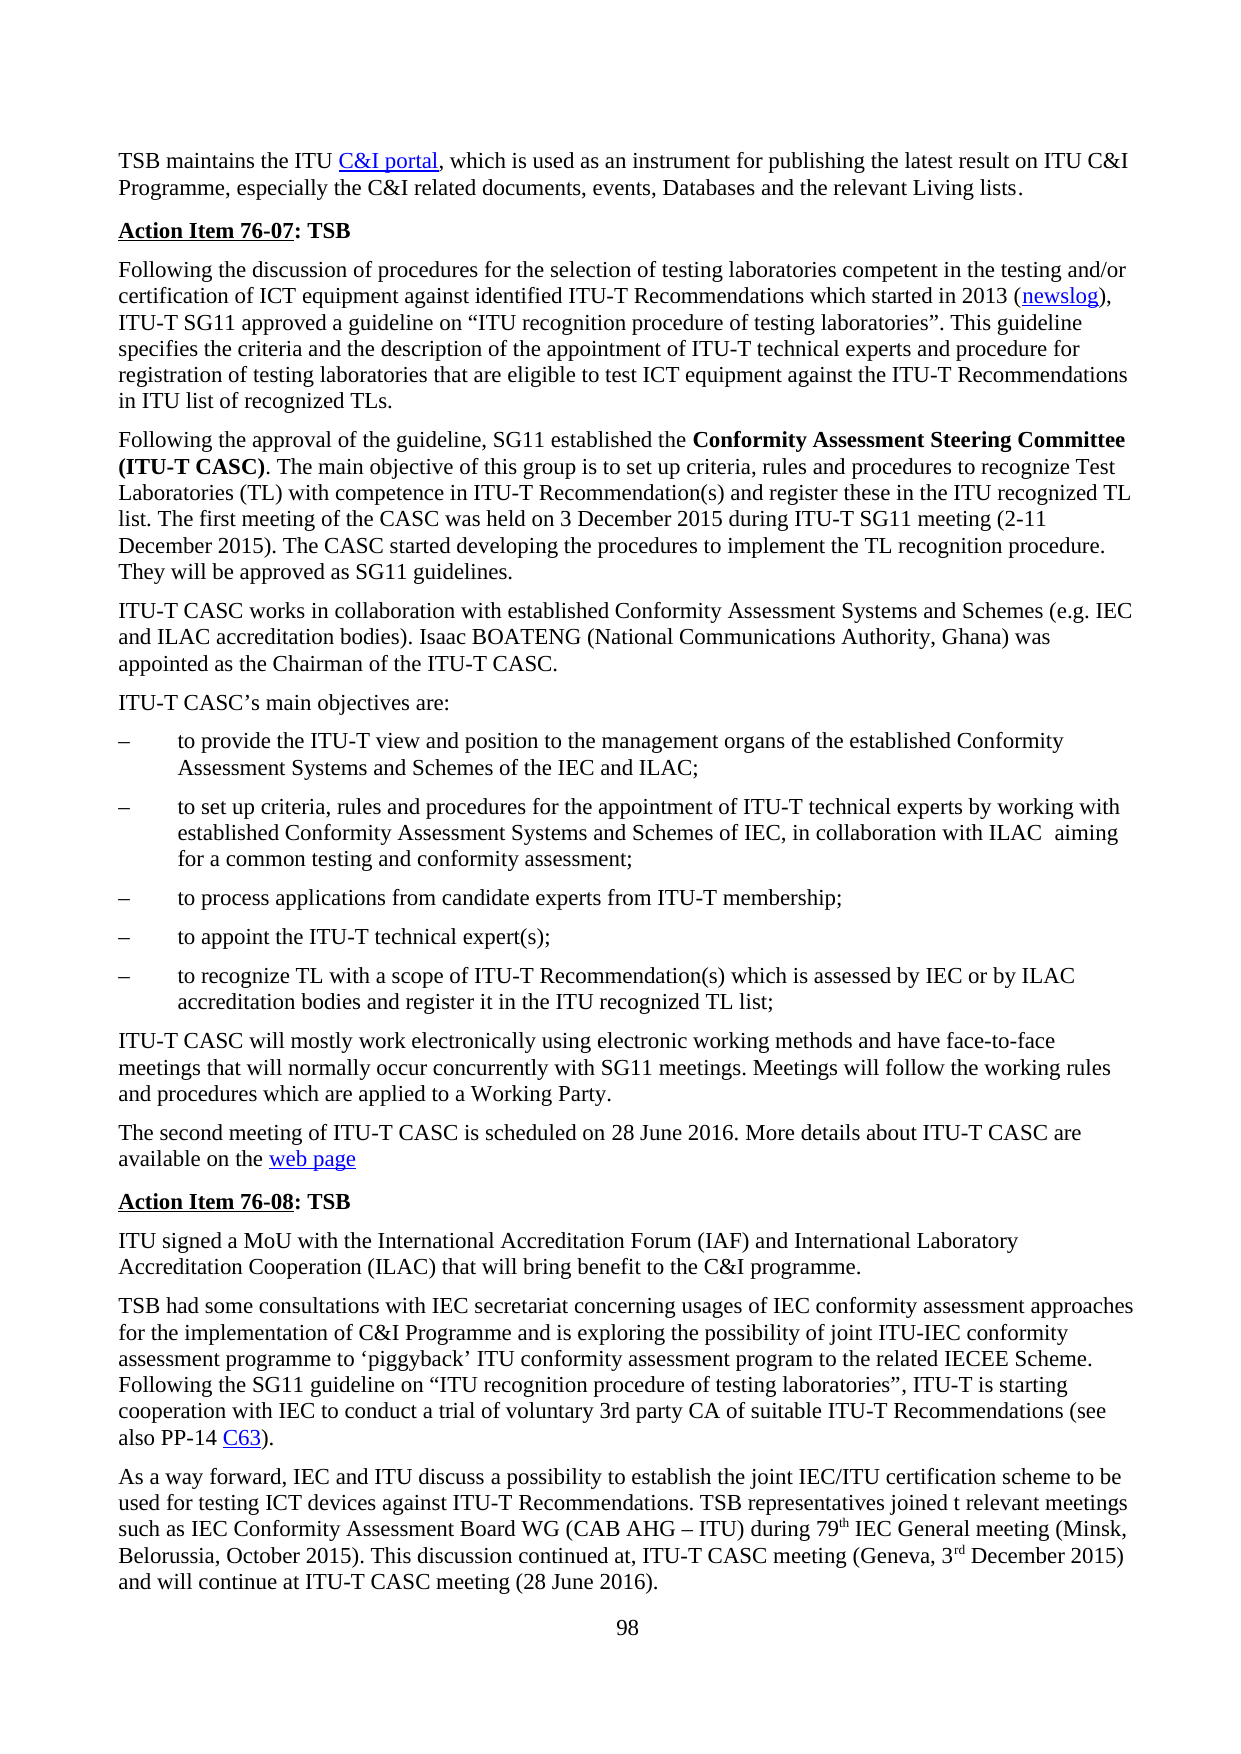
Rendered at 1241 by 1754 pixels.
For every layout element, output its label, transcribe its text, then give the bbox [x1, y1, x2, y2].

text Following the approval of the guideline, SG11 established the Conformity Assessment Steering Committee (ITU-T CASC). The main objective of this group is to set up criteria, rules and procedures to recognize Test Laboratories (TL) with competence in ITU-T Recommendation(s) and register these in the ITU recognized TL list. The first meeting of the CASC was held on 3 December 2015 during ITU-T SG11 meeting (2-11 December 2015). The CASC started developing the procedures to implement the TL recognition procedure. They will be approved as SG11 guidelines. [118, 426, 1137, 584]
subtitle Action Item 76-07: TSB [118, 217, 1137, 243]
text ITU-T CASC will mostly work electronically using electronic working methods and have face-to-face meetings that will normally occur concurrently with SG11 meetings. Meetings will follow the working rules and procedures which are applied to a Working Party. [118, 1027, 1137, 1106]
text Following the discussion of procedures for the selection of testing laboratories competent in the testing and/or certification of ICT equipment against identified ITU-T Recommendations which started in 2013 (newslog), ITU-T SG11 approved a guideline on “ITU recognition procedure of testing laboratories”. This guideline specifies the criteria and the description of the appointment of ITU-T technical experts and procedure for registration of testing laboratories that are eligible to test ICT equipment against the ITU-T Recommendations in ITU list of recognized TLs. [118, 256, 1137, 414]
subtitle Action Item 76-08: TSB [118, 1188, 1137, 1214]
list to set up criteria, rules and procedures for the appointment of ITU-T technical experts by working with established Conformity Assessment Systems and Schemes of IEC, in collaboration with ILAC aiming for a common testing and conformity assessment; [118, 793, 1137, 872]
list to appoint the ITU-T technical expert(s); [118, 923, 1137, 949]
text TSB maintains the ITU C&I portal, which is used as an instrument for publishing the latest result on ITU C&I Programme, especially the C&I related documents, events, Databases and the relevant Living lists. [118, 148, 1137, 200]
text ITU-T CASC works in collaboration with established Conformity Assessment Systems and Schemes (e.g. IEC and ILAC accreditation bodies). Isaac BOATENG (National Communications Authority, Ghana) was appointed as the Chairman of the ITU-T CASC. [118, 597, 1137, 676]
text TSB had some consultations with IEC secretariat concerning usages of IEC conformity assessment approaches for the implementation of C&I Programme and is exploring the possibility of joint ITU-IEC conformity assessment programme to ‘piggyback’ ITU conformity assessment program to the related IECEE Scheme. Following the SG11 guideline on “ITU recognition procedure of testing laboratories”, ITU-T is starting cooperation with IEC to conduct a trial of voluntary 3rd party CA of suitable ITU-T Recommendations (see also PP-14 C63). [118, 1292, 1137, 1450]
text The second meeting of ITU-T CASC is scheduled on 28 June 2016. More details about ITU-T CASC are available on the web page [118, 1119, 1137, 1171]
list to provide the ITU-T view and position to the management organs of the established Conformity Assessment Systems and Schemes of the IEC and ILAC; [118, 727, 1137, 780]
list to process applications from candidate experts from ITU-T membership; [118, 884, 1137, 911]
text As a way forward, IEC and ITU discuss a possibility to establish the joint IEC/ITU certification scheme to be used for testing ICT devices against ITU-T Recommendations. TSB representatives joined t relevant meetings such as IEC Conformity Assessment Board WG (CAB AHG – ITU) during 79th IEC General meeting (Minsk, Belorussia, October 2015). This discussion continued at, ITU-T CASC meeting (Geneva, 3rd December 2015) and will continue at ITU-T CASC meeting (28 June 2016). [118, 1463, 1137, 1594]
list to recognize TL with a scope of ITU-T Recommendation(s) which is assessed by IEC or by ILAC accreditation bodies and register it in the ITU recognized TL list; [118, 962, 1137, 1015]
text ITU signed a MoU with the International Accreditation Forum (IAF) and International Laboratory Accreditation Cooperation (ILAC) that will bring benefit to the C&I programme. [118, 1227, 1137, 1280]
text ITU-T CASC’s main objectives are: [118, 689, 1137, 715]
